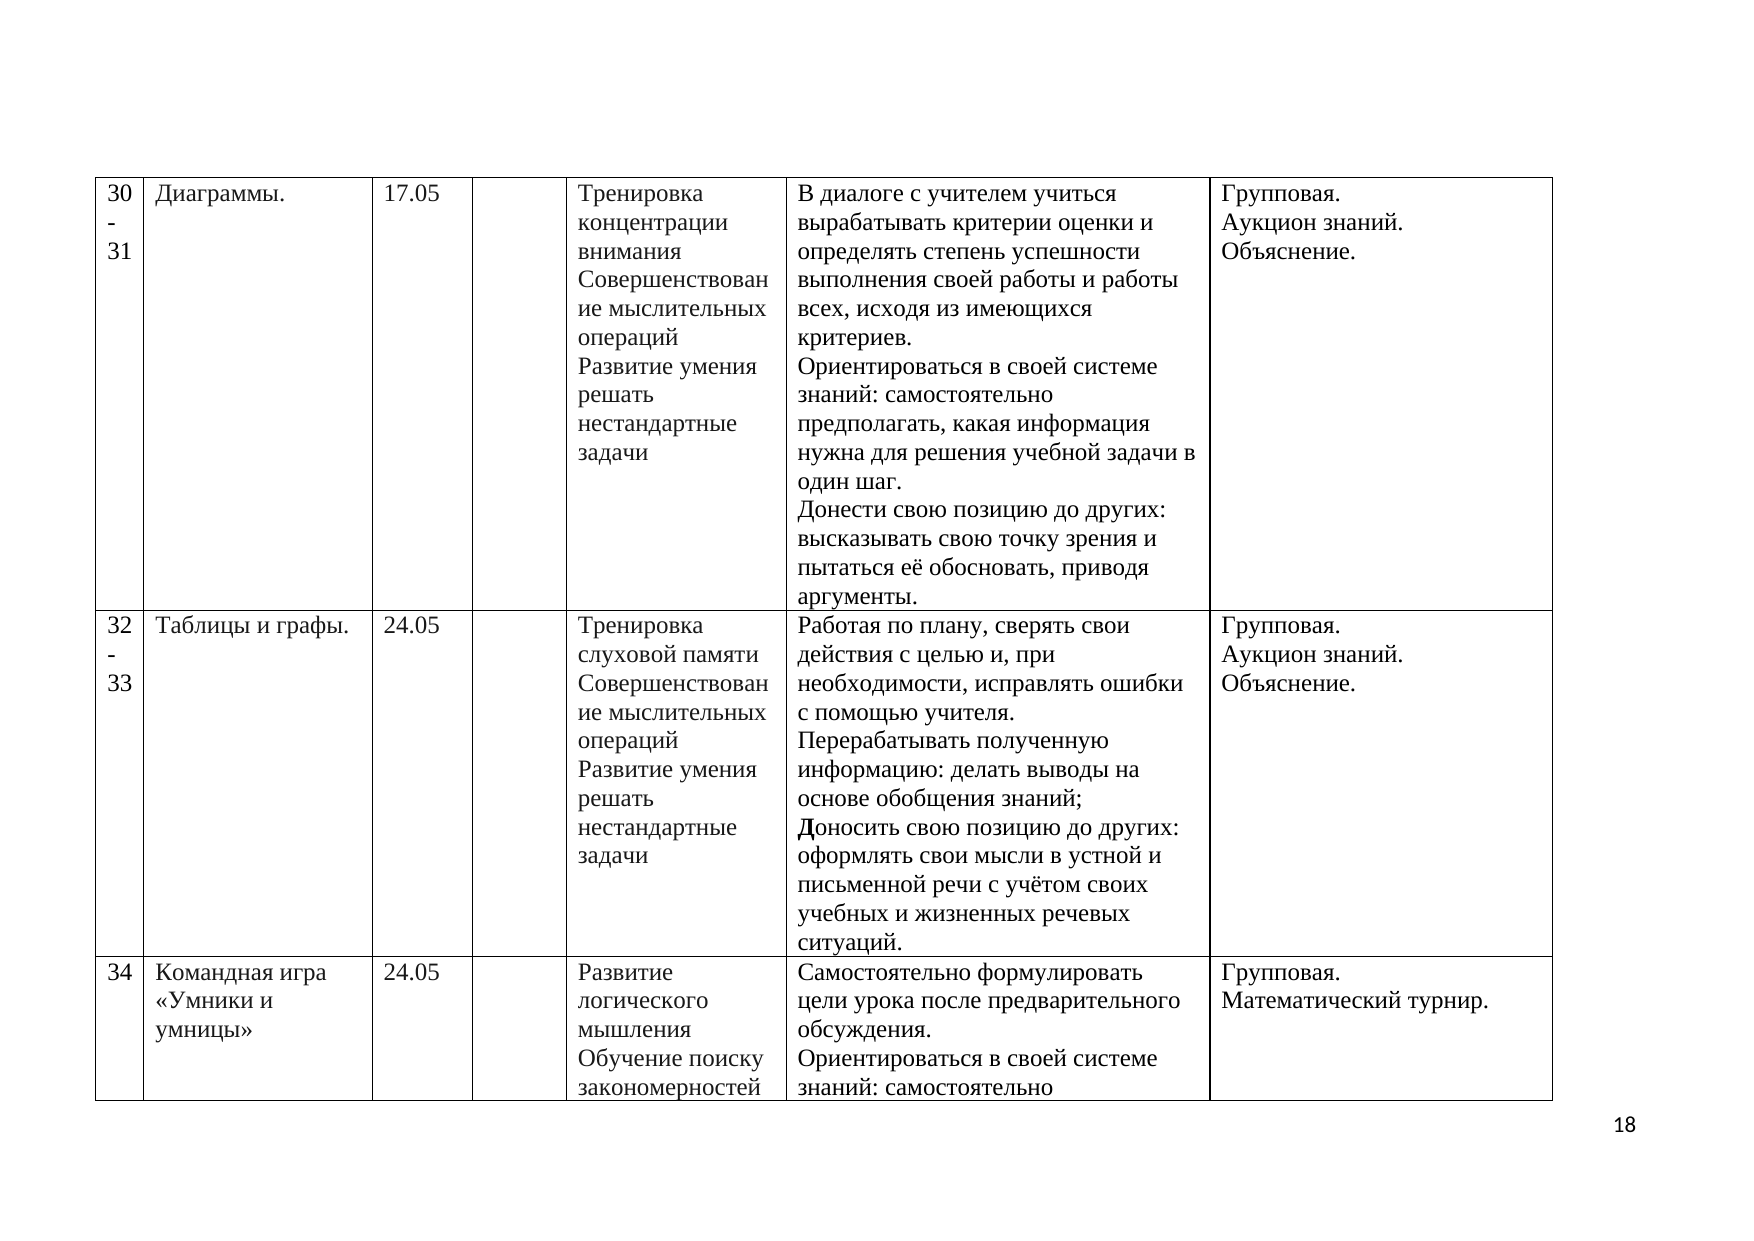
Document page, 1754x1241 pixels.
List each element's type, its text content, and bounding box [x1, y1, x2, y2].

table_cell В диалоге с учителем учиться вырабатывать критерии оценки и определять степень успешности выполнения своей работы и работы всех, исходя из имеющихся критериев. Ориентироваться в своей системе знаний: самостоятельно предполагать, какая информация нужна для решения учебной задачи в один шаг. Донести свою позицию до других: высказывать свою точку зрения и пытаться её обосновать, приводя аргументы. [787, 178, 1209, 609]
table_cell 24.05 [373, 957, 472, 1100]
table_cell Диаграммы. [144, 178, 372, 609]
table_cell Групповая. Аукцион знаний. Объяснение. [1211, 611, 1552, 956]
table_cell [473, 178, 566, 609]
table_cell 17.05 [373, 178, 472, 609]
table_cell Групповая. Аукцион знаний. Объяснение. [1211, 178, 1552, 609]
table_cell 24.05 [373, 611, 472, 956]
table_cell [144, 957, 372, 1100]
table_cell 32-33 [96, 611, 143, 956]
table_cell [567, 957, 786, 1100]
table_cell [787, 957, 1209, 1100]
table_cell Работая по плану, сверять свои действия с целью и, при необходимости, исправлять ошибки с помощью учителя. Перерабатывать полученную информацию: делать выводы на основе обобщения знаний; Доносить свою позицию до других: оформлять свои мысли в устной и письменной речи с учётом своих учебных и жизненных речевых ситуаций. [787, 611, 1209, 956]
table_cell Таблицы и графы. [144, 611, 372, 956]
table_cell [1211, 957, 1552, 1100]
table_cell 30-31 [96, 178, 143, 609]
table_cell [473, 611, 566, 956]
table_cell Тренировка слуховой памяти Совершенствование мыслительных операций Развитие умения решать нестандартные задачи [567, 611, 786, 956]
table_cell [473, 957, 566, 1100]
table_cell 34 [96, 957, 143, 1100]
table_cell Тренировка концентрации внимания Совершенствование мыслительных операций Развитие умения решать нестандартные задачи [567, 178, 786, 609]
